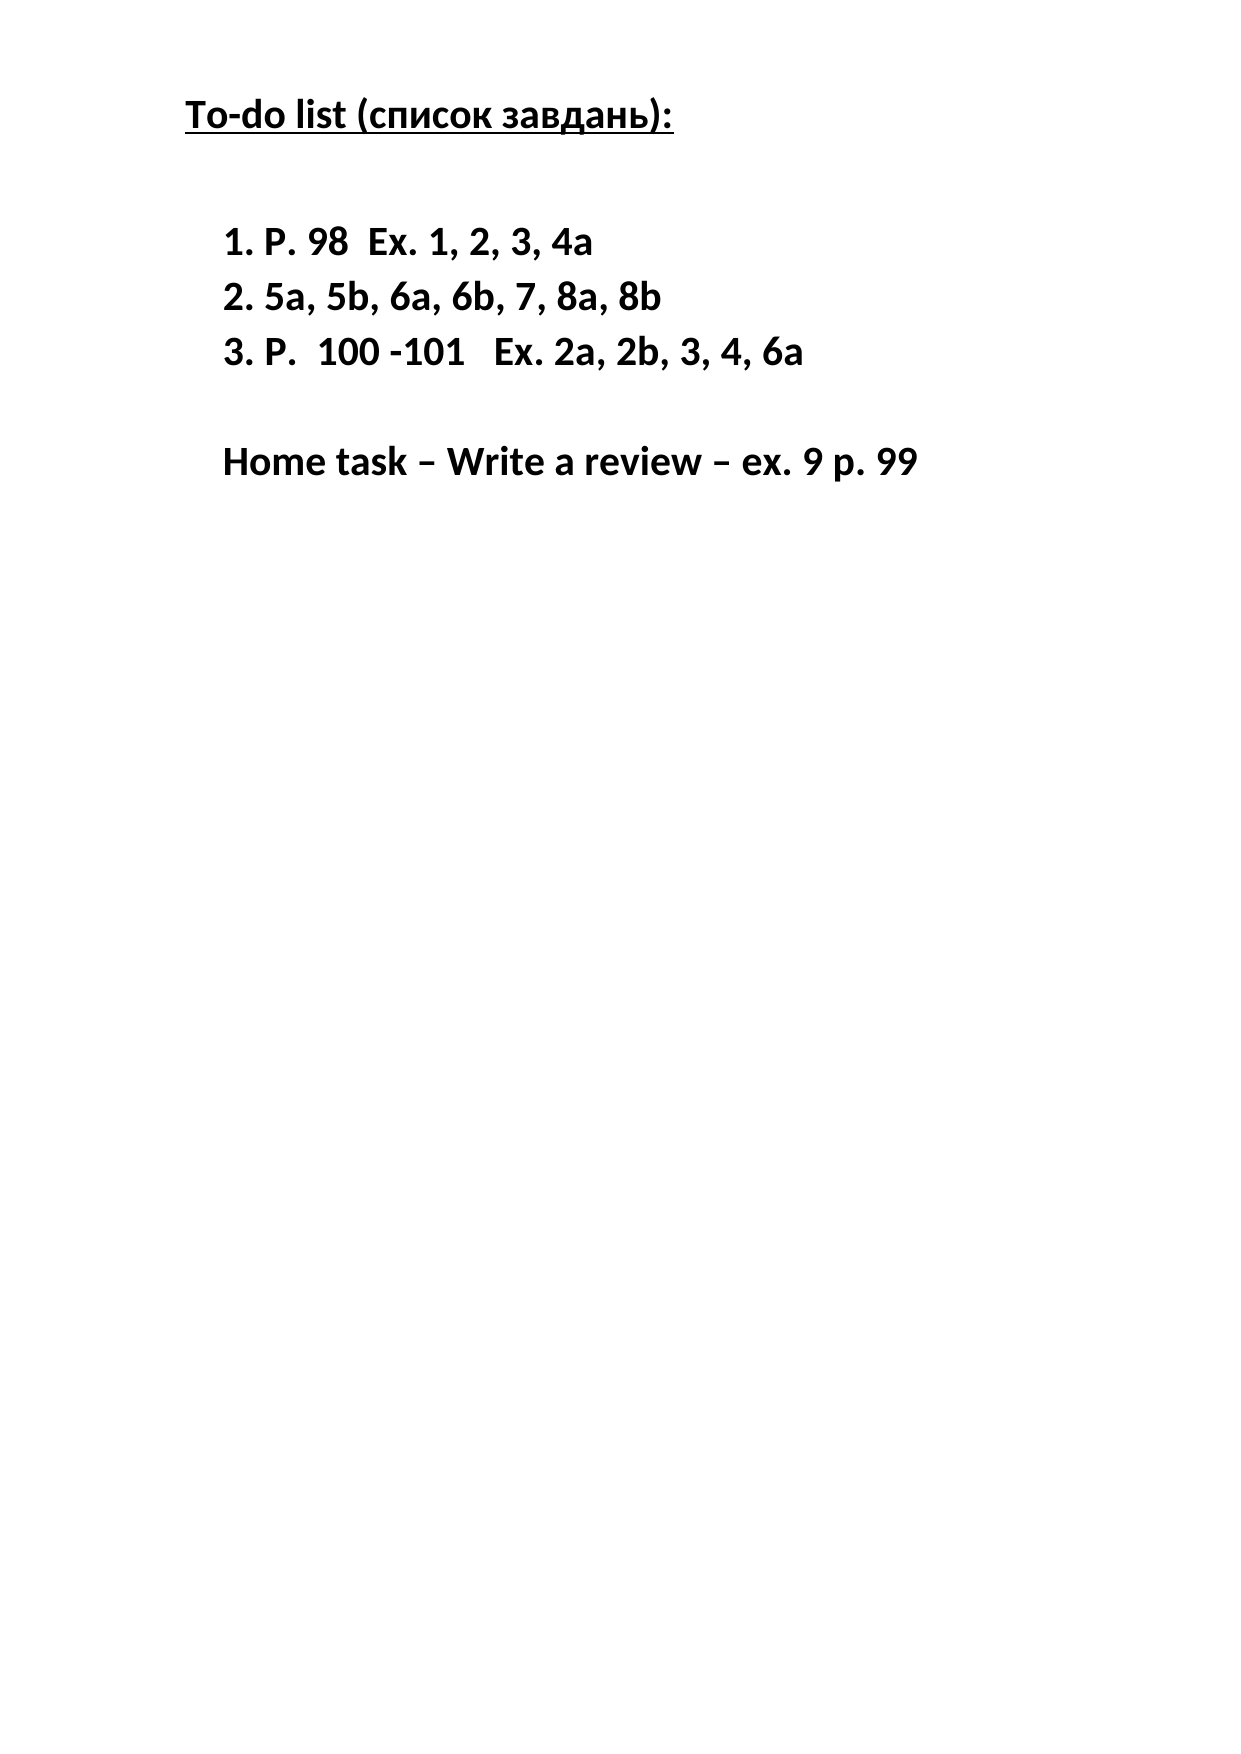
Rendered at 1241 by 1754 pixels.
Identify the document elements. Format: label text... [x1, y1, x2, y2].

list Home task – Write a review – ex. 9 p. 99 [223, 434, 1152, 485]
text To-do list (список завдань): [185, 88, 1152, 139]
list 3. P. 100 -101 Ex. 2a, 2b, 3, 4, 6a [223, 325, 1152, 376]
list P. 98 Ex. 1, 2, 3, 4а [223, 215, 1152, 266]
list 5a, 5b, 6a, 6b, 7, 8a, 8b [223, 270, 1152, 321]
